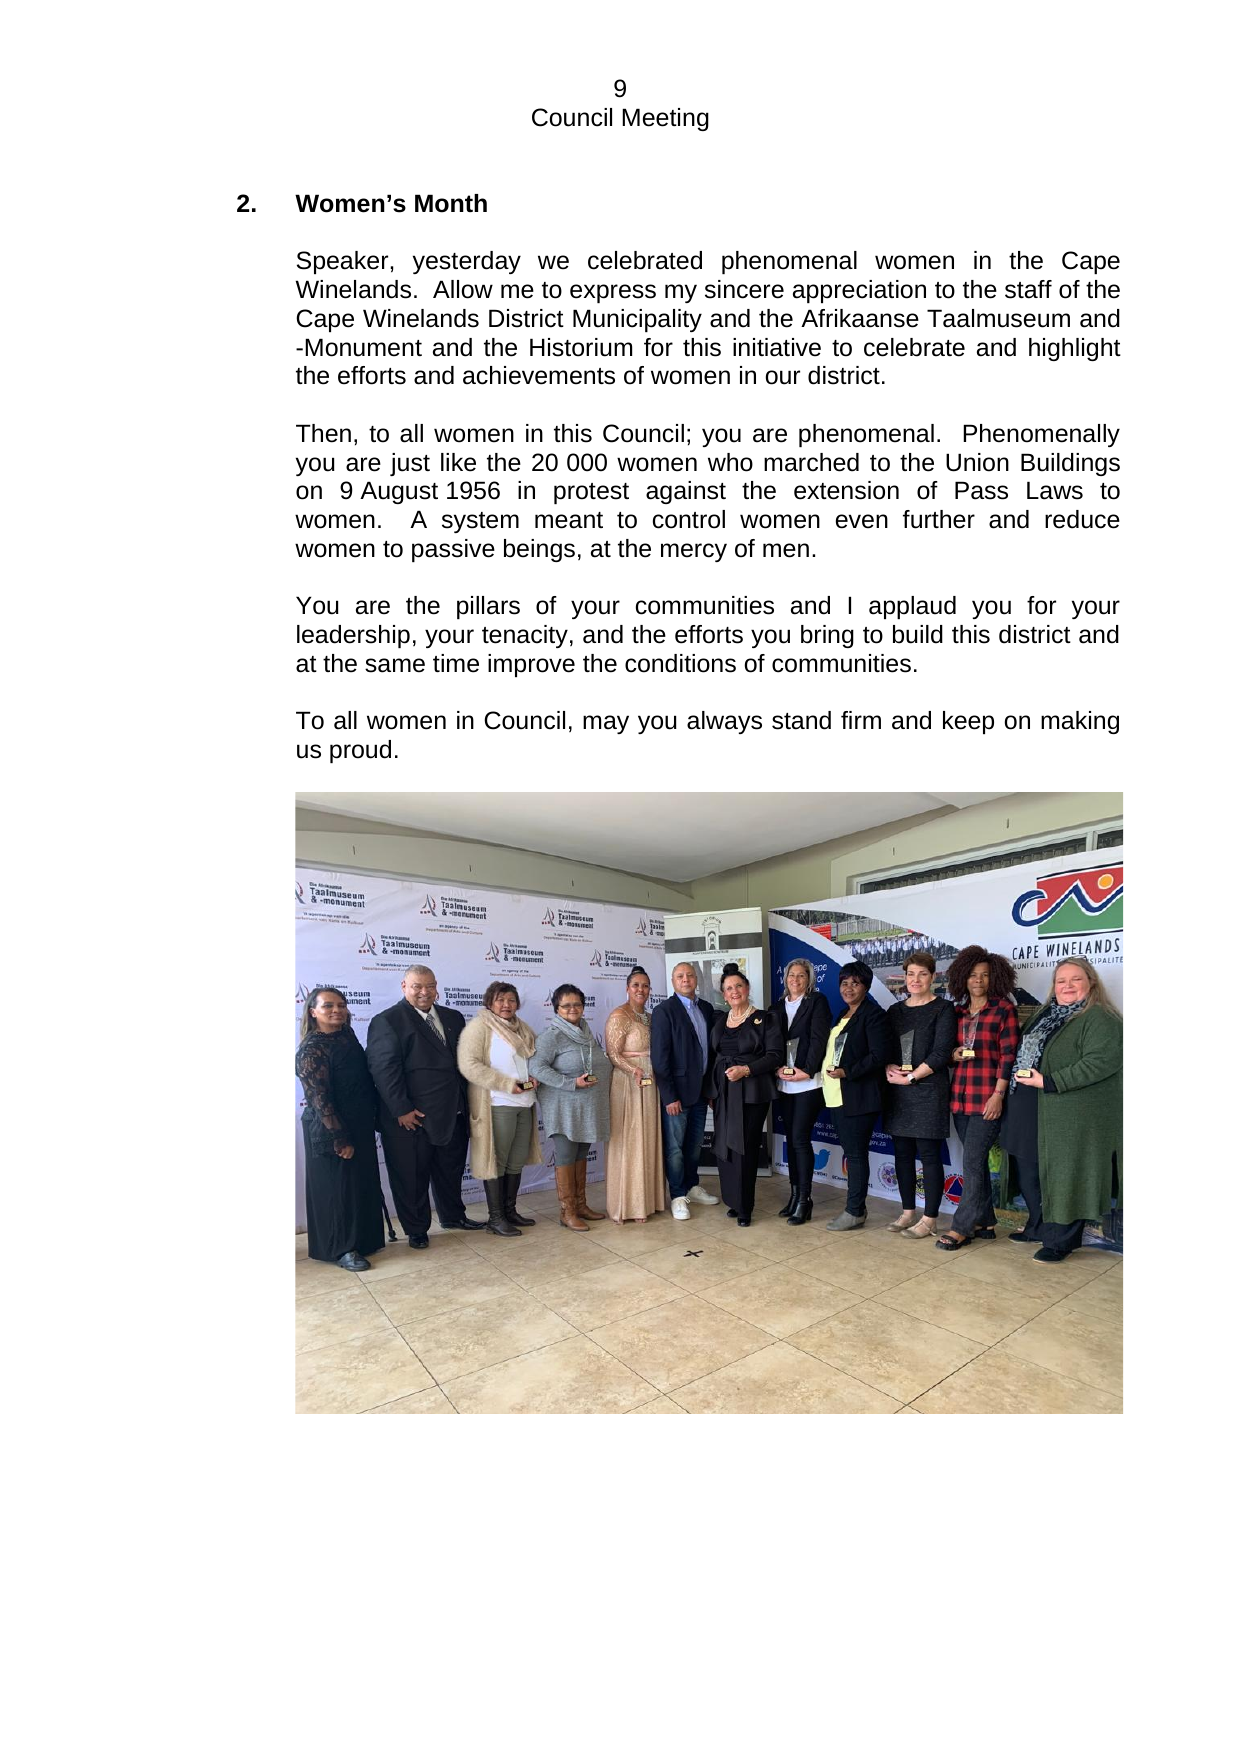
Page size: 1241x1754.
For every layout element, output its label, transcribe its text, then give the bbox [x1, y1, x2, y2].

text Then, to all women in this Council; you are phenomenal. Phenomenally you are just like the 20 000 women who marched to the Union Buildings on 9 August 1956 in protest against the extension of Pass Laws to women. A system meant to control women even further and reduce women to passive beings, at the mercy of men. [295, 419, 1122, 563]
text To all women in Council, may you always stand firm and keep on making us proud. [295, 706, 1122, 764]
text You are the pillars of your communities and I applaud you for your leadership, your tenacity, and the efforts you bring to build this district and at the same time improve the conditions of communities. [295, 591, 1122, 678]
list Women’s Month [236, 189, 1122, 218]
picture [295, 792, 1124, 1414]
list Speaker, yesterday we celebrated phenomenal women in the Cape Winelands. Allow me to express my sincere appreciation to the staff of the Cape Winelands District Municipality and the Afrikaanse Taalmuseum and -Monument and the Historium for this initiative to celebrate and highlight the efforts and achievements of women in our district. [295, 246, 1122, 390]
